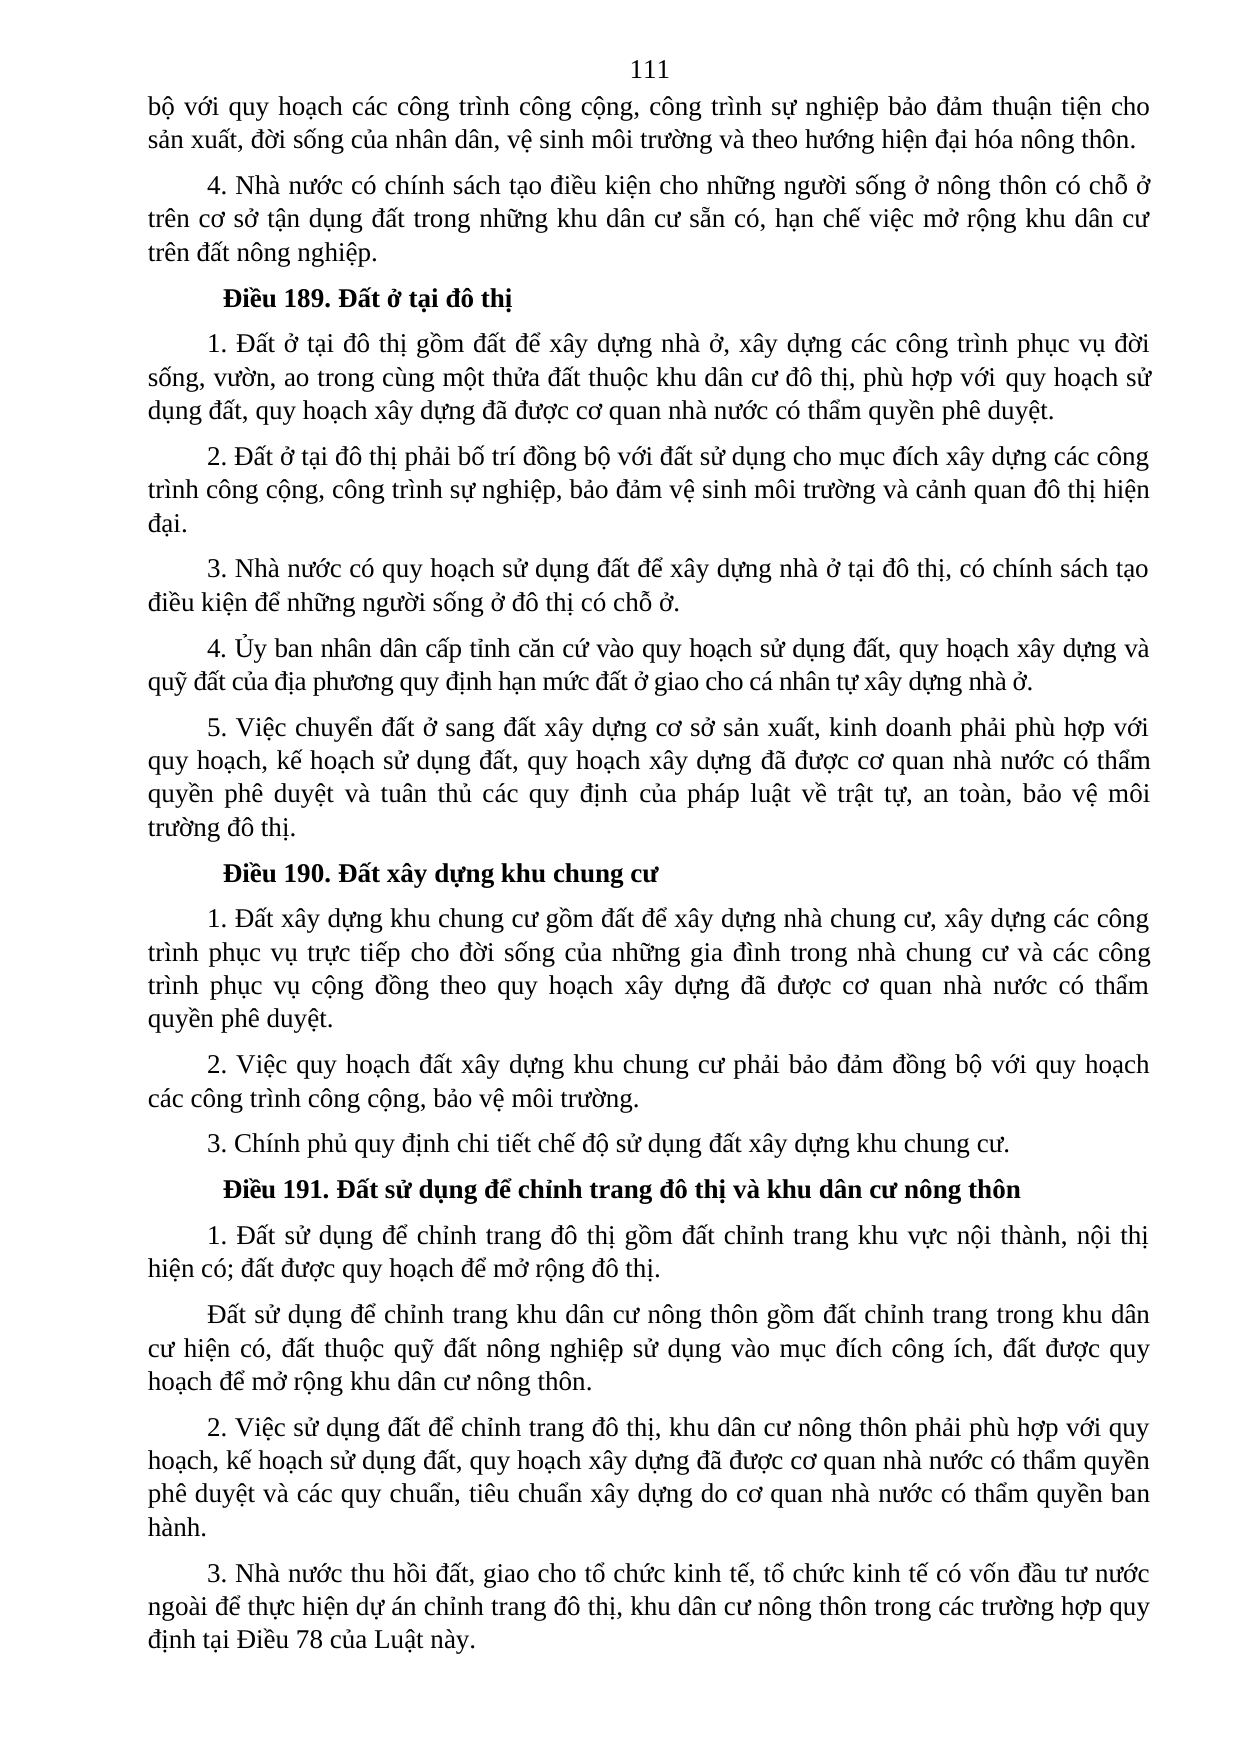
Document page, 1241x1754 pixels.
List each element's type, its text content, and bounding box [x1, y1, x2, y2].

text 3. Chính phủ quy định chi tiết chế độ sử dụng đất xây dựng khu chung cư. [148, 1126, 1152, 1159]
text Đất sử dụng để chỉnh trang khu dân cư nông thôn gồm đất chỉnh trang trong khu dân cư hiện có, đất thuộc quỹ đất nông nghiệp sử dụng vào mục đích công ích, đất được quy hoạch để mở rộng khu dân cư nông thôn. [148, 1297, 1152, 1397]
text 2. Việc sử dụng đất để chỉnh trang đô thị, khu dân cư nông thôn phải phù hợp với quy hoạch, kế hoạch sử dụng đất, quy hoạch xây dựng đã được cơ quan nhà nước có thẩm quyền phê duyệt và các quy chuẩn, tiêu chuẩn xây dựng do cơ quan nhà nước có thẩm quyền ban hành. [148, 1409, 1152, 1543]
text 3. Nhà nước có quy hoạch sử dụng đất để xây dựng nhà ở tại đô thị, có chính sách tạo điều kiện để những người sống ở đô thị có chỗ ở. [148, 551, 1152, 618]
text 4. Nhà nước có chính sách tạo điều kiện cho những người sống ở nông thôn có chỗ ở trên cơ sở tận dụng đất trong những khu dân cư sẵn có, hạn chế việc mở rộng khu dân cư trên đất nông nghiệp. [148, 168, 1152, 268]
text 2. Việc quy hoạch đất xây dựng khu chung cư phải bảo đảm đồng bộ với quy hoạch các công trình công cộng, bảo vệ môi trường. [148, 1047, 1152, 1114]
list Đất ở tại đô thị [148, 280, 1152, 314]
text 2. Đất ở tại đô thị phải bố trí đồng bộ với đất sử dụng cho mục đích xây dựng các công trình công cộng, công trình sự nghiệp, bảo đảm vệ sinh môi trường và cảnh quan đô thị hiện đại. [148, 439, 1152, 539]
text 5. Việc chuyển đất ở sang đất xây dựng cơ sở sản xuất, kinh doanh phải phù hợp với quy hoạch, kế hoạch sử dụng đất, quy hoạch xây dựng đã được cơ quan nhà nước có thẩm quyền phê duyệt và tuân thủ các quy định của pháp luật về trật tự, an toàn, bảo vệ môi trường đô thị. [148, 709, 1152, 843]
text 4. Ủy ban nhân dân cấp tỉnh căn cứ vào quy hoạch sử dụng đất, quy hoạch xây dựng và quỹ đất của địa phương quy định hạn mức đất ở giao cho cá nhân tự xây dựng nhà ở. [148, 630, 1152, 697]
text 1. Đất ở tại đô thị gồm đất để xây dựng nhà ở, xây dựng các công trình phục vụ đời sống, vườn, ao trong cùng một thửa đất thuộc khu dân cư đô thị, phù hợp với quy hoạch sử dụng đất, quy hoạch xây dựng đã được cơ quan nhà nước có thẩm quyền phê duyệt. [148, 326, 1152, 426]
text 1. Đất xây dựng khu chung cư gồm đất để xây dựng nhà chung cư, xây dựng các công trình phục vụ trực tiếp cho đời sống của những gia đình trong nhà chung cư và các công trình phục vụ cộng đồng theo quy hoạch xây dựng đã được cơ quan nhà nước có thẩm quyền phê duyệt. [148, 901, 1152, 1034]
text 3. Nhà nước thu hồi đất, giao cho tổ chức kinh tế, tổ chức kinh tế có vốn đầu tư nước ngoài để thực hiện dự án chỉnh trang đô thị, khu dân cư nông thôn trong các trường hợp quy định tại Điều 78 của Luật này. [148, 1555, 1152, 1655]
text 1. Đất sử dụng để chỉnh trang đô thị gồm đất chỉnh trang khu vực nội thành, nội thị hiện có; đất được quy hoạch để mở rộng đô thị. [148, 1218, 1152, 1284]
list Đất sử dụng để chỉnh trang đô thị và khu dân cư nông thôn [148, 1172, 1152, 1205]
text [148, 89, 1152, 155]
list Đất xây dựng khu chung cư [148, 855, 1152, 889]
